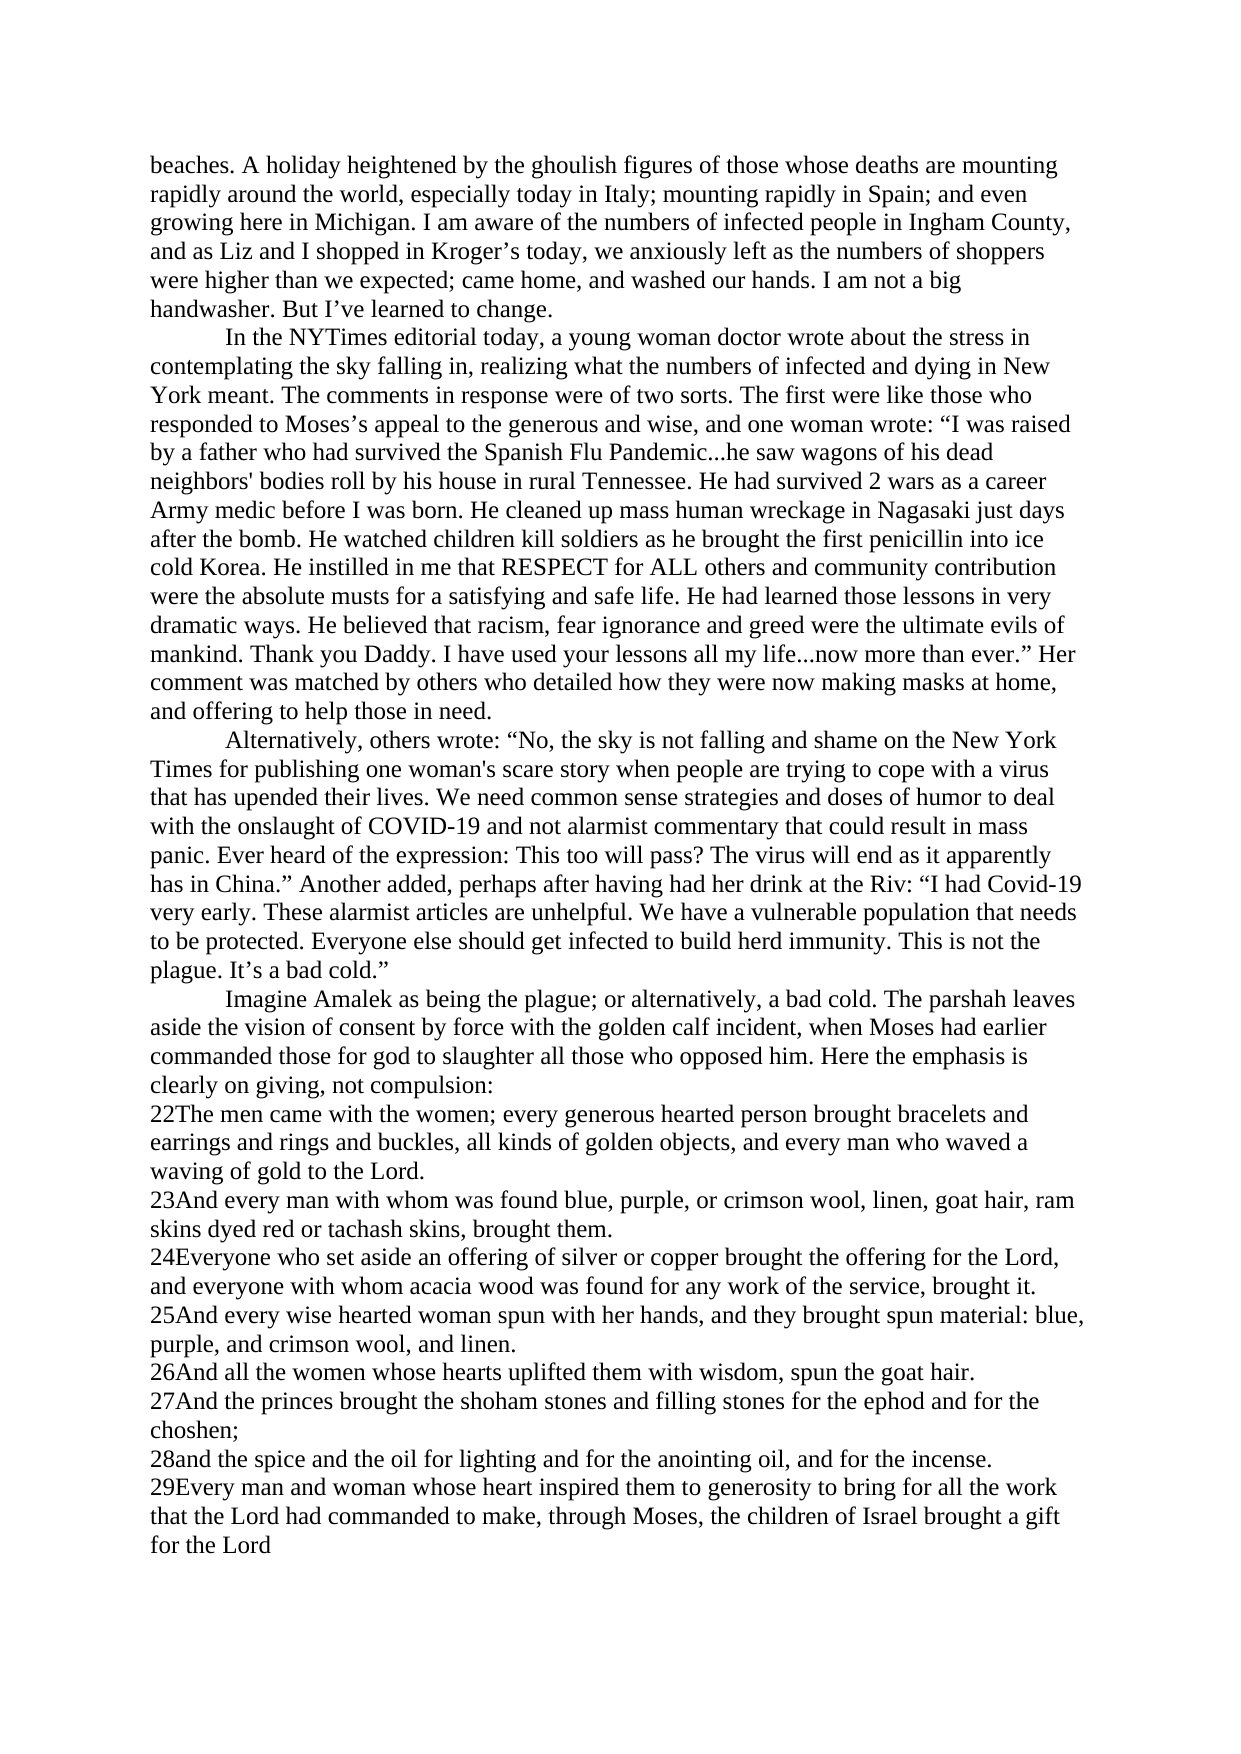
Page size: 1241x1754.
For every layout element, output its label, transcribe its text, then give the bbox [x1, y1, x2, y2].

text 26And all the women whose hearts uplifted them with wisdom, spun the goat hair. [150, 1357, 1090, 1386]
text 23And every man with whom was found blue, purple, or crimson wool, linen, goat hair, ram skins dyed red or tachash skins, brought them. [150, 1185, 1090, 1242]
text Imagine Amalek as being the plague; or alternatively, a bad cold. The parshah leaves aside the vision of consent by force with the golden calf incident, when Moses had earlier commanded those for god to slaughter all those who opposed him. Here the emphasis is clearly on giving, not compulsion: [150, 984, 1090, 1099]
text 29Every man and woman whose heart inspired them to generosity to bring for all the work that the Lord had commanded to make, through Moses, the children of Israel brought a gift for the Lord [150, 1472, 1090, 1559]
text In the NYTimes editorial today, a young woman doctor wrote about the stress in contemplating the sky falling in, realizing what the numbers of infected and dying in New York meant. The comments in response were of two sorts. The first were like those who responded to Moses’s appeal to the generous and wise, and one woman wrote: “I was raised by a father who had survived the Spanish Flu Pandemic...he saw wagons of his dead neighbors' bodies roll by his house in rural Tennessee. He had survived 2 wars as a career Army medic before I was born. He cleaned up mass human wreckage in Nagasaki just days after the bomb. He watched children kill soldiers as he brought the first penicillin into ice cold Korea. He instilled in me that RESPECT for ALL others and community contribution were the absolute musts for a satisfying and safe life. He had learned those lessons in very dramatic ways. He believed that racism, fear ignorance and greed were the ultimate evils of mankind. Thank you Daddy. I have used your lessons all my life...now more than ever.” Her comment was matched by others who detailed how they were now making masks at home, and offering to help those in need. [150, 322, 1090, 725]
text Alternatively, others wrote: “No, the sky is not falling and shame on the New York Times for publishing one woman's scare story when people are trying to cope with a virus that has upended their lives. We need common sense strategies and doses of humor to deal with the onslaught of COVID-19 and not alarmist commentary that could result in mass panic. Ever heard of the expression: This too will pass? The virus will end as it apparently has in China.” Another added, perhaps after having had her drink at the Riv: “I had Covid-19 very early. These alarmist articles are unhelpful. We have a vulnerable population that needs to be protected. Everyone else should get infected to build herd immunity. This is not the plague. It’s a bad cold.” [150, 725, 1090, 984]
text 28and the spice and the oil for lighting and for the anointing oil, and for the incense. [150, 1444, 1090, 1472]
text 25And every wise hearted woman spun with her hands, and they brought spun material: blue, purple, and crimson wool, and linen. [150, 1300, 1090, 1357]
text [150, 150, 1090, 322]
text 24Everyone who set aside an offering of silver or copper brought the offering for the Lord, and everyone with whom acacia wood was found for any work of the service, brought it. [150, 1242, 1090, 1300]
text 22The men came with the women; every generous hearted person brought bracelets and earrings and rings and buckles, all kinds of golden objects, and every man who waved a waving of gold to the Lord. [150, 1099, 1090, 1185]
text 27And the princes brought the shoham stones and filling stones for the ephod and for the choshen; [150, 1386, 1090, 1444]
